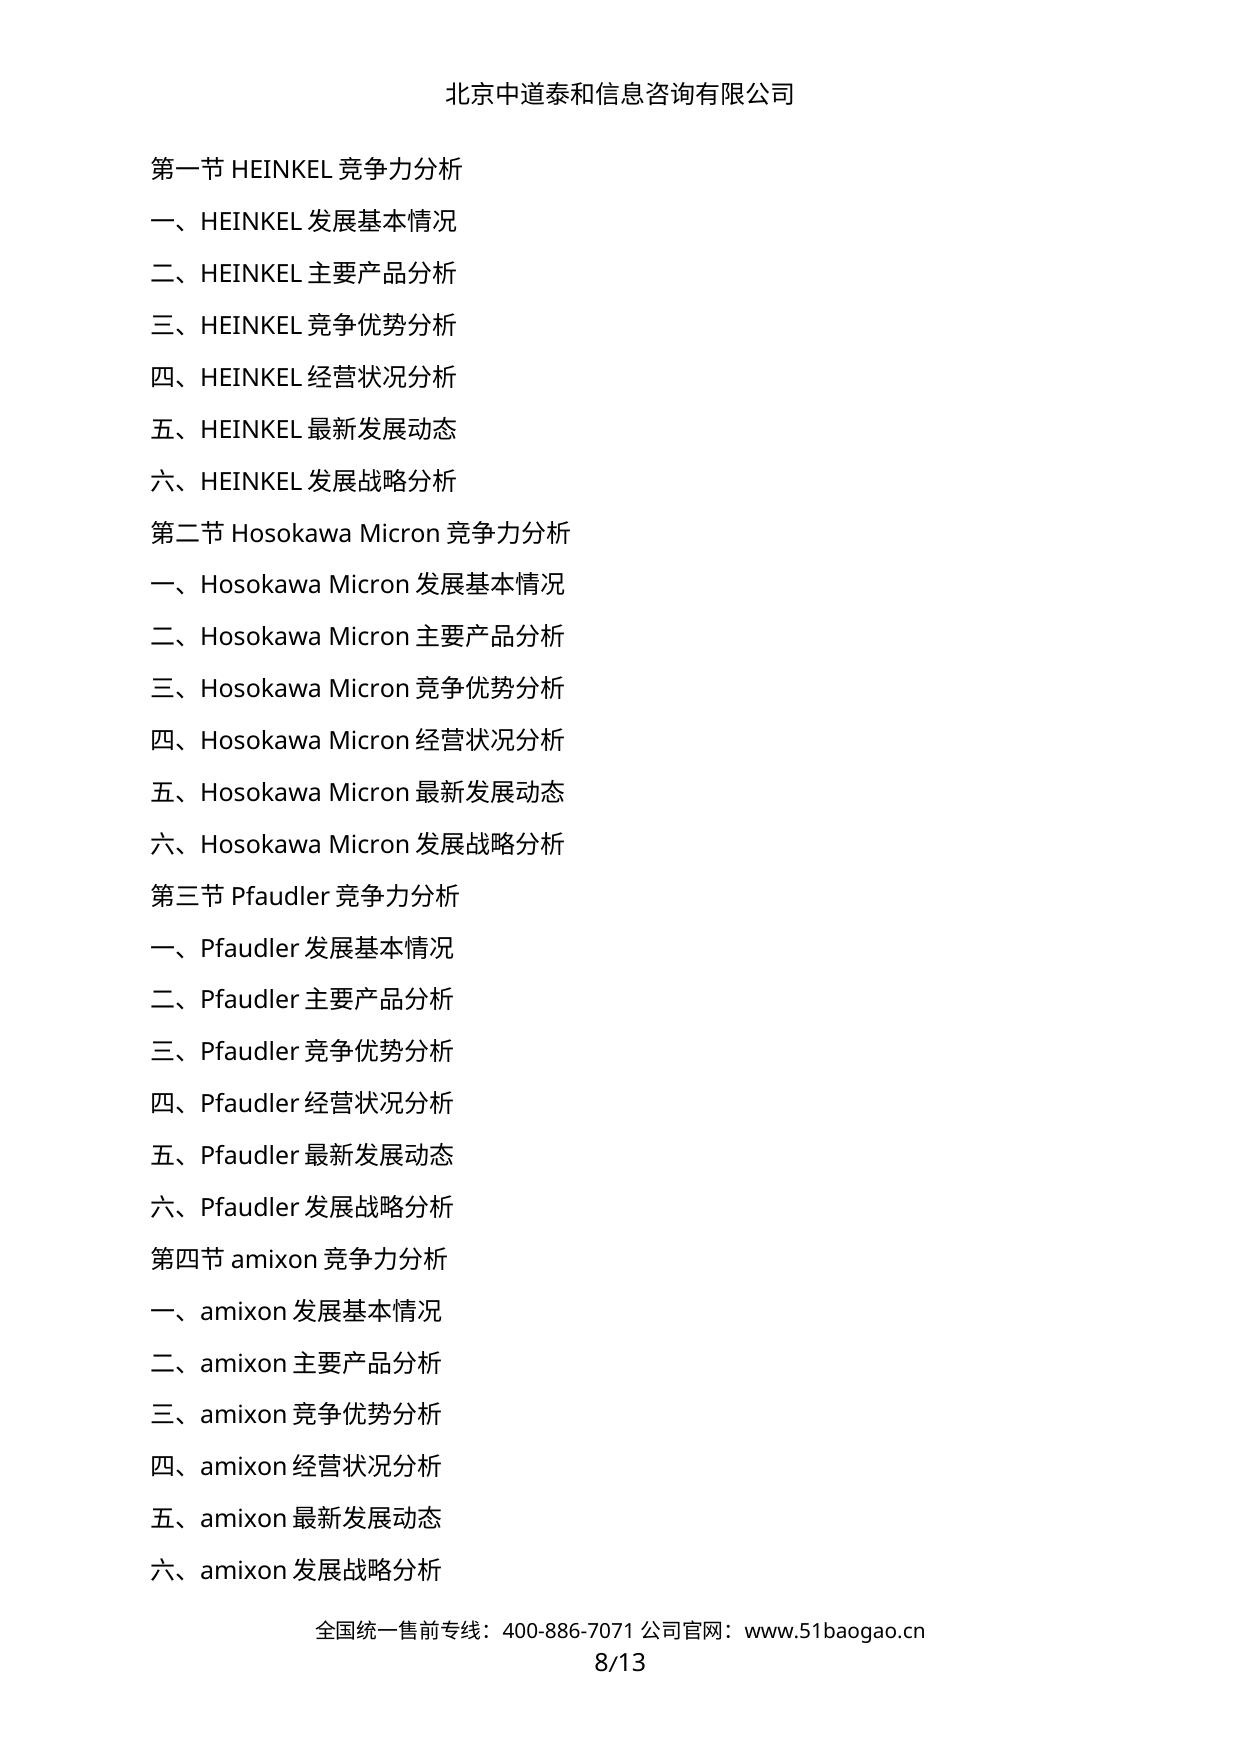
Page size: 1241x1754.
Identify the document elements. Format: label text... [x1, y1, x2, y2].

text 三、amixon竞争优势分析 [150, 1395, 1090, 1431]
text 二、HEINKEL主要产品分析 [150, 254, 1090, 290]
text 二、Pfaudler主要产品分析 [150, 980, 1090, 1016]
text 第三节 Pfaudler竞争力分析 [150, 876, 1090, 912]
text 一、Pfaudler发展基本情况 [150, 928, 1090, 964]
text 五、HEINKEL最新发展动态 [150, 409, 1090, 446]
text 三、HEINKEL竞争优势分析 [150, 306, 1090, 342]
text 第一节 HEINKEL竞争力分析 [150, 150, 1090, 186]
text 五、Hosokawa Micron最新发展动态 [150, 772, 1090, 809]
text 四、amixon经营状况分析 [150, 1447, 1090, 1483]
text 六、Pfaudler发展战略分析 [150, 1187, 1090, 1224]
text 二、amixon主要产品分析 [150, 1343, 1090, 1379]
text 五、amixon最新发展动态 [150, 1499, 1090, 1535]
text 一、amixon发展基本情况 [150, 1291, 1090, 1327]
text 第二节 Hosokawa Micron竞争力分析 [150, 513, 1090, 549]
text 三、Pfaudler竞争优势分析 [150, 1032, 1090, 1068]
text 五、Pfaudler最新发展动态 [150, 1136, 1090, 1172]
text 四、Pfaudler经营状况分析 [150, 1084, 1090, 1120]
text 六、amixon发展战略分析 [150, 1551, 1090, 1587]
text 六、HEINKEL发展战略分析 [150, 461, 1090, 497]
text 六、Hosokawa Micron发展战略分析 [150, 824, 1090, 861]
text 四、Hosokawa Micron经营状况分析 [150, 721, 1090, 757]
text 一、HEINKEL发展基本情况 [150, 202, 1090, 238]
text 一、Hosokawa Micron发展基本情况 [150, 565, 1090, 601]
text 三、Hosokawa Micron竞争优势分析 [150, 669, 1090, 705]
text 第四节 amixon竞争力分析 [150, 1239, 1090, 1276]
text 四、HEINKEL经营状况分析 [150, 357, 1090, 394]
text 二、Hosokawa Micron主要产品分析 [150, 617, 1090, 653]
